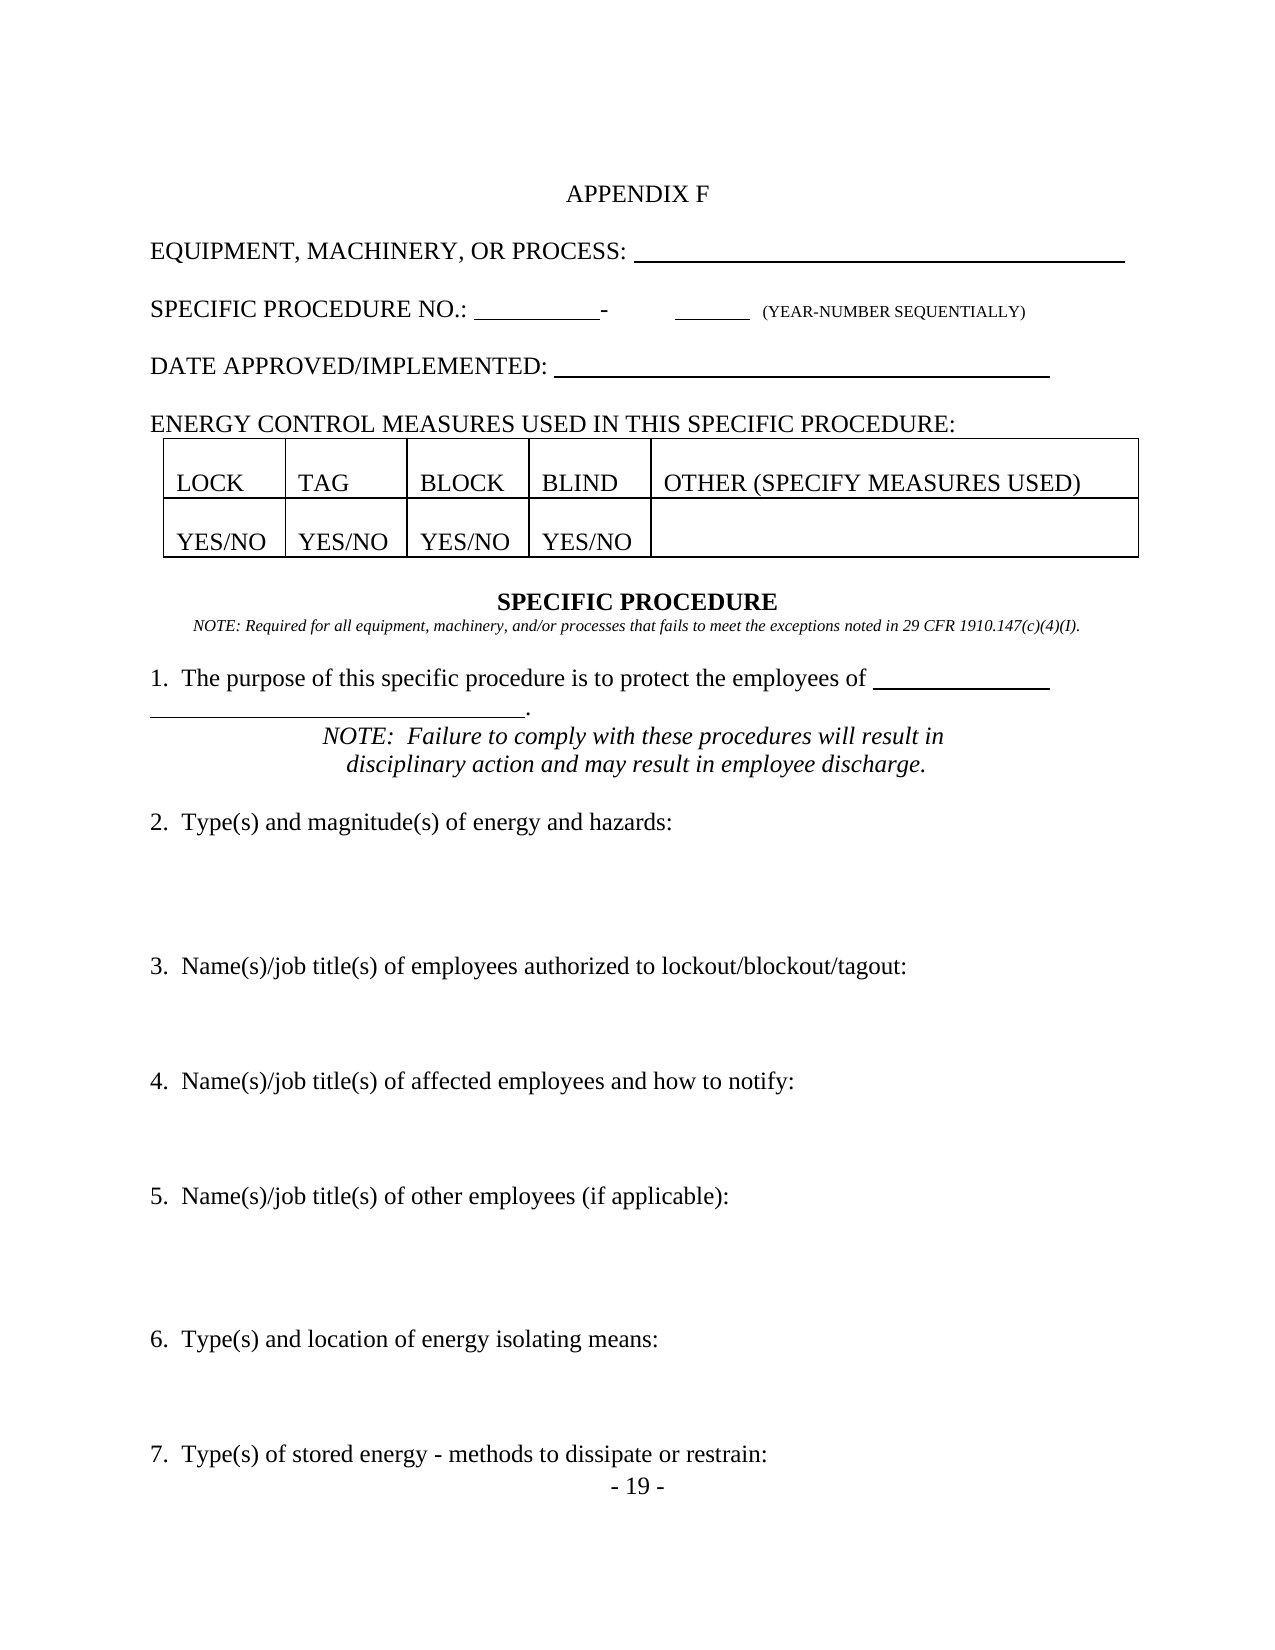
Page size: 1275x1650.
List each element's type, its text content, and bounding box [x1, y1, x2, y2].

text 2. Type(s) and magnitude(s) of energy and hazards: [150, 807, 1125, 836]
text EQUIPMENT, MACHINERY, OR PROCESS: [150, 236, 1125, 265]
text 7. Type(s) of stored energy - methods to dissipate or restrain: [150, 1439, 1125, 1468]
text 5. Name(s)/job title(s) of other employees (if applicable): [150, 1181, 1125, 1209]
table_header OTHER (SPECIFY MEASURES USED) [652, 439, 1138, 497]
table_header TAG [286, 439, 406, 497]
table_header BLIND [530, 439, 650, 497]
table_header BLOCK [408, 439, 528, 497]
table_cell YES/NO [286, 499, 406, 556]
table_cell [652, 499, 1138, 556]
text APPENDIX F [150, 179, 1125, 207]
text NOTE: Failure to comply with these procedures will result in disciplinary action and may result in employee discharge. [150, 721, 1125, 778]
text NOTE: Required for all equipment, machinery, and/or processes that fails to meet the exceptions noted in 29 CFR 1910.147(c)(4)(I). [150, 615, 1125, 634]
table_header LOCK [164, 439, 285, 497]
text SPECIFIC PROCEDURE [150, 587, 1125, 615]
text 6. Type(s) and location of energy isolating means: [150, 1324, 1125, 1353]
text ENERGY CONTROL MEASURES USED IN THIS SPECIFIC PROCEDURE: [150, 409, 1125, 437]
table_cell YES/NO [164, 499, 285, 556]
table_cell YES/NO [408, 499, 528, 556]
text 1. The purpose of this specific procedure is to protect the employees of . [150, 663, 1125, 721]
text 4. Name(s)/job title(s) of affected employees and how to notify: [150, 1066, 1125, 1094]
text DATE APPROVED/IMPLEMENTED: [150, 351, 1125, 380]
text 3. Name(s)/job title(s) of employees authorized to lockout/blockout/tagout: [150, 951, 1125, 979]
table_cell YES/NO [530, 499, 650, 556]
text SPECIFIC PROCEDURE NO.: - (YEAR-NUMBER SEQUENTIALLY) [150, 294, 1125, 322]
